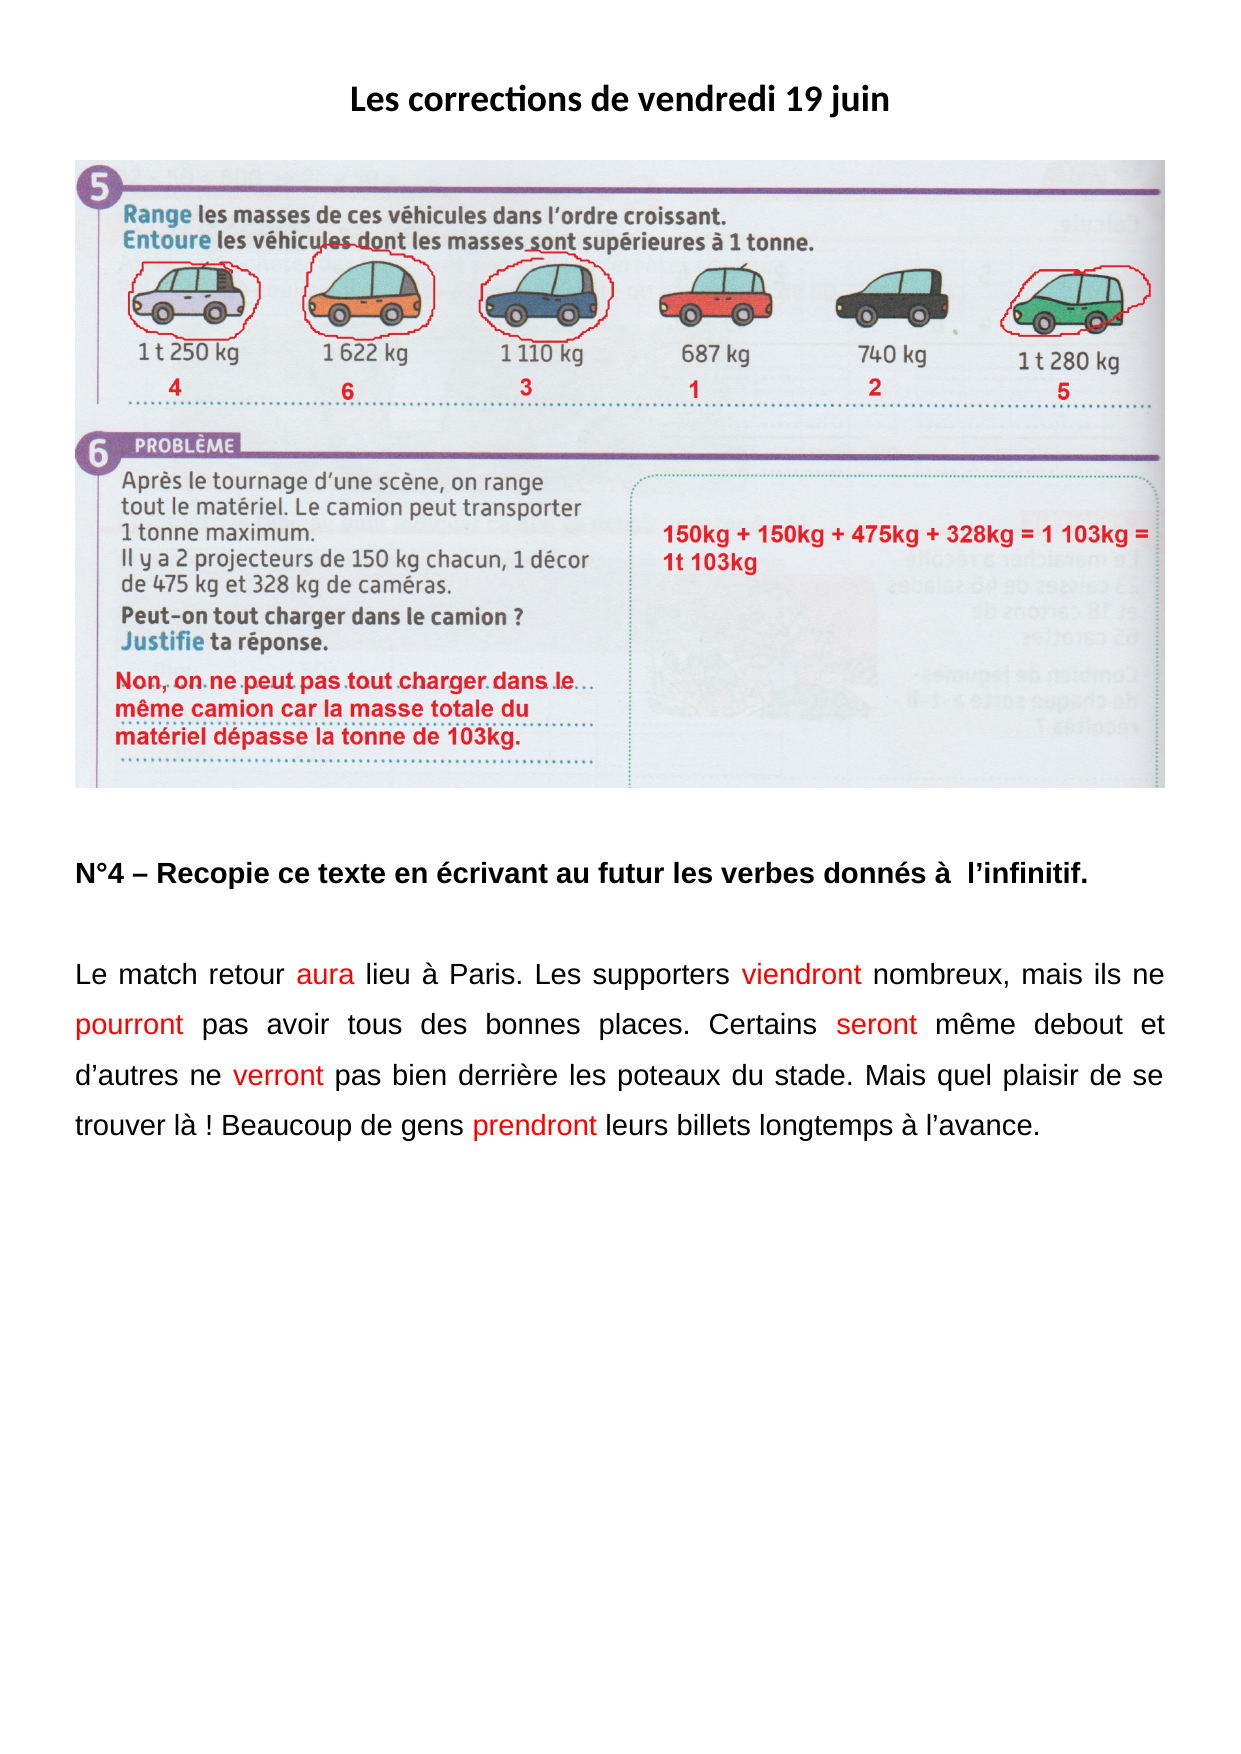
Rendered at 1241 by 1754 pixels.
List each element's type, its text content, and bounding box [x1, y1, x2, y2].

text Les corrections de vendredi 19 juin [75, 75, 1165, 121]
text N°4 – Recopie ce texte en écrivant au futur les verbes donnés à l’infinitif. [75, 856, 1165, 890]
picture [75, 160, 1166, 788]
text Le match retour aura lieu à Paris. Les supporters viendront nombreux, mais ils ne pourront pas avoir tous des bonnes places. Certains seront même debout et d’autres ne verront pas bien derrière les poteaux du stade. Mais quel plaisir de se trouver là ! Beaucoup de gens prendront leurs billets longtemps à l’avance. [75, 957, 1165, 1141]
